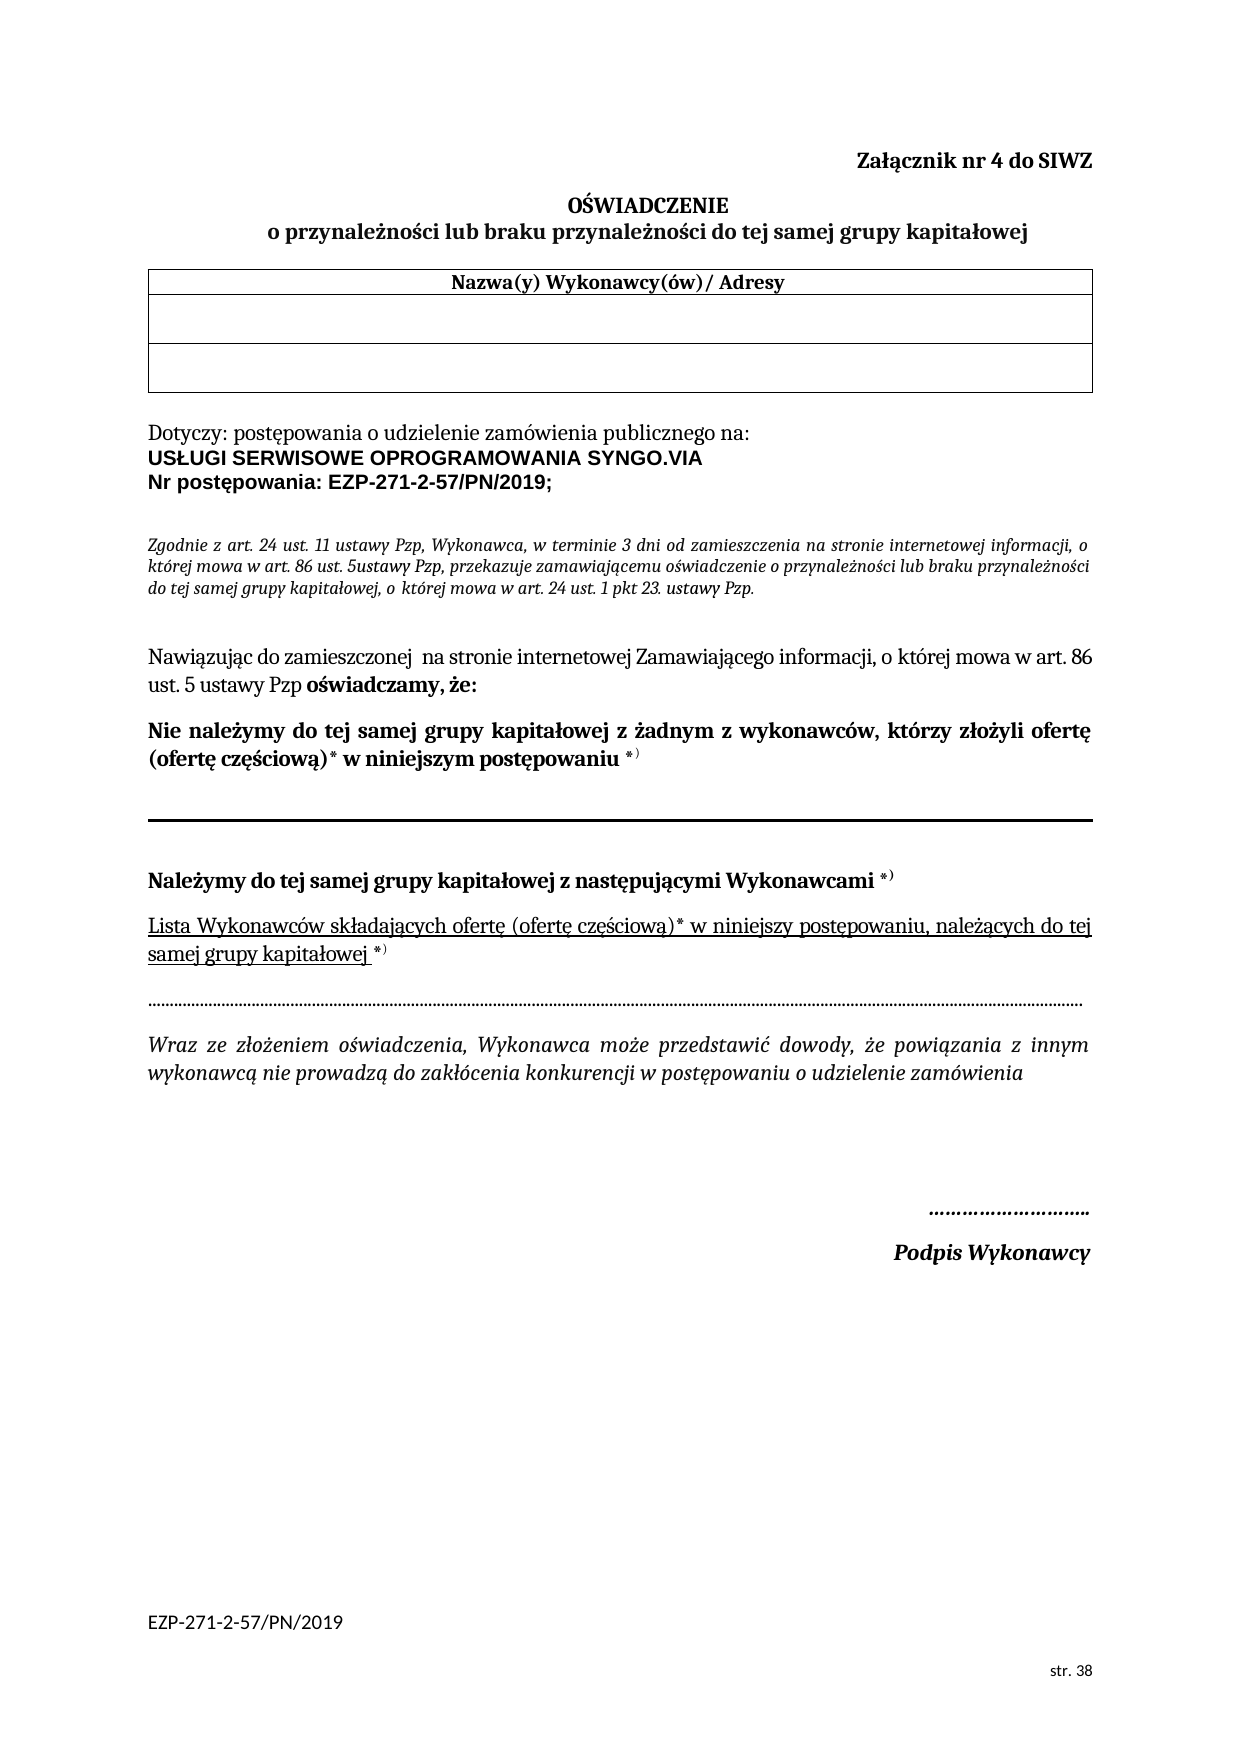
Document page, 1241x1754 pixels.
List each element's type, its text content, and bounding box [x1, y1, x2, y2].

text o przynależności lub braku przynależności do tej samej grupy kapitałowej [204, 219, 1093, 245]
text Nawiązując do zamieszczonej na stronie internetowej Zamawiającego informacji, o której mowa w art. 86 ust. 5 ustawy Pzp oświadczamy, że: [148, 644, 1093, 699]
text Zgodnie z art. 24 ust. 11 ustawy Pzp, Wykonawca, w terminie 3 dni od zamieszczenia na stronie internetowej informacji, o której mowa w art. 86 ust. 5ustawy Pzp, przekazuje zamawiającemu oświadczenie o przynależności lub braku przynależności do tej samej grupy kapitałowej, o której mowa w art. 24 ust. 1 pkt 23. ustawy Pzp. [148, 534, 1093, 599]
text Dotyczy: postępowania o udzielenie zamówienia publicznego na: [148, 420, 1093, 446]
text ......................................................................................................................................................................................................................... [148, 986, 1093, 1013]
text USŁUGI SERWISOWE OPROGRAMOWANIA SYNGO.VIA [148, 446, 1093, 470]
text OŚWIADCZENIE [204, 193, 1093, 219]
text Nr postępowania: EZP-271-2-57/PN/2019; [148, 470, 1093, 494]
text Załącznik nr 4 do SIWZ [148, 148, 1093, 174]
text ……………………….. [148, 1195, 1093, 1221]
text Należymy do tej samej grupy kapitałowej z następującymi Wykonawcami *) [148, 868, 1093, 894]
text Wraz ze złożeniem oświadczenia, Wykonawca może przedstawić dowody, że powiązania z innym wykonawcą nie prowadzą do zakłócenia konkurencji w postępowaniu o udzielenie zamówienia [148, 1031, 1093, 1086]
text Nie należymy do tej samej grupy kapitałowej z żadnym z wykonawców, którzy złożyli ofertę (ofertę częściową)* w niniejszym postępowaniu *) [148, 717, 1093, 772]
text Podpis Wykonawcy [148, 1240, 1093, 1267]
table_header Nazwa(y) Wykonawcy(ów)/ Adresy [149, 270, 1092, 294]
text Lista Wykonawców składających ofertę (ofertę częściową)* w niniejszy postępowaniu, należących do tej samej grupy kapitałowej *) [148, 913, 1093, 967]
table_cell [149, 344, 1092, 392]
table_cell [149, 295, 1092, 343]
